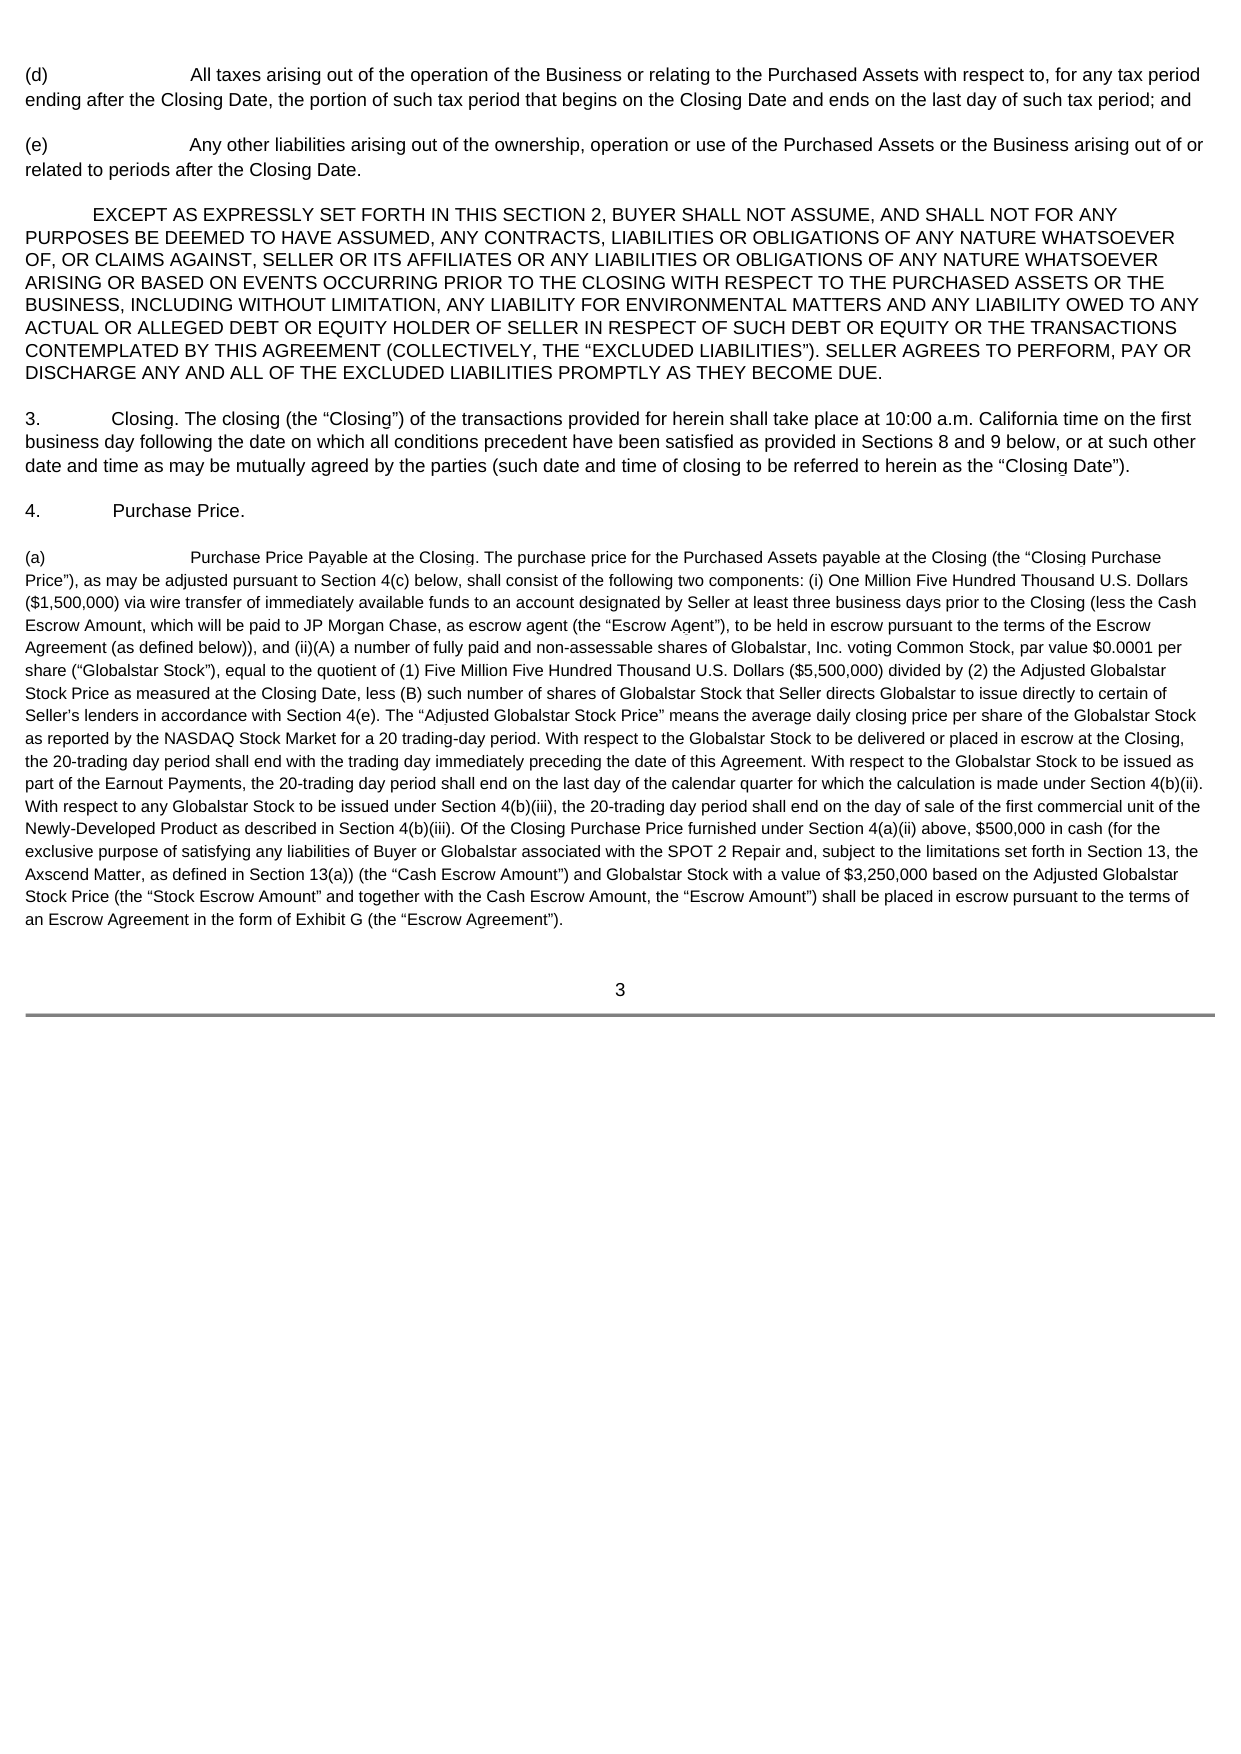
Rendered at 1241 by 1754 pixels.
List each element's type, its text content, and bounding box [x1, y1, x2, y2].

text 3 [25, 978, 1215, 1000]
list Any other liabilities arising out of the ownership, operation or use of the Purchased Assets or the Business arising out of or related to periods after the Closing Date. [25, 134, 1211, 180]
list Closing. The closing (the “Closing”) of the transactions provided for herein shall take place at 10:00 a.m. California time on the first business day following the date on which all conditions precedent have been satisfied as provided in Sections 8 and 9 below, or at such other date and time as may be mutually agreed by the parties (such date and time of closing to be referred to herein as the “Closing Date”). [25, 407, 1211, 476]
list Purchase Price. [25, 500, 1211, 522]
text EXCEPT AS EXPRESSLY SET FORTH IN THIS SECTION 2, BUYER SHALL NOT ASSUME, AND SHALL NOT FOR ANY PURPOSES BE DEEMED TO HAVE ASSUMED, ANY CONTRACTS, LIABILITIES OR OBLIGATIONS OF ANY NATURE WHATSOEVER OF, OR CLAIMS AGAINST, SELLER OR ITS AFFILIATES OR ANY LIABILITIES OR OBLIGATIONS OF ANY NATURE WHATSOEVER ARISING OR BASED ON EVENTS OCCURRING PRIOR TO THE CLOSING WITH RESPECT TO THE PURCHASED ASSETS OR THE BUSINESS, INCLUDING WITHOUT LIMITATION, ANY LIABILITY FOR ENVIRONMENTAL MATTERS AND ANY LIABILITY OWED TO ANY ACTUAL OR ALLEGED DEBT OR EQUITY HOLDER OF SELLER IN RESPECT OF SUCH DEBT OR EQUITY OR THE TRANSACTIONS CONTEMPLATED BY THIS AGREEMENT (COLLECTIVELY, THE “EXCLUDED LIABILITIES”). SELLER AGREES TO PERFORM, PAY OR DISCHARGE ANY AND ALL OF THE EXCLUDED LIABILITIES PROMPTLY AS THEY BECOME DUE. [25, 204, 1205, 384]
picture [25, 1013, 1215, 1017]
list Purchase Price Payable at the Closing. The purchase price for the Purchased Assets payable at the Closing (the “Closing Purchase Price”), as may be adjusted pursuant to Section 4(c) below, shall consist of the following two components: (i) One Million Five Hundred Thousand U.S. Dollars ($1,500,000) via wire transfer of immediately available funds to an account designated by Seller at least three business days prior to the Closing (less the Cash Escrow Amount, which will be paid to JP Morgan Chase, as escrow agent (the “Escrow Agent”), to be held in escrow pursuant to the terms of the Escrow Agreement (as defined below)), and (ii)(A) a number of fully paid and non-assessable shares of Globalstar, Inc. voting Common Stock, par value $0.0001 per share (“Globalstar Stock”), equal to the quotient of (1) Five Million Five Hundred Thousand U.S. Dollars ($5,500,000) divided by (2) the Adjusted Globalstar Stock Price as measured at the Closing Date, less (B) such number of shares of Globalstar Stock that Seller directs Globalstar to issue directly to certain of Seller’s lenders in accordance with Section 4(e). The “Adjusted Globalstar Stock Price” means the average daily closing price per share of the Globalstar Stock as reported by the NASDAQ Stock Market for a 20 trading-day period. With respect to the Globalstar Stock to be delivered or placed in escrow at the Closing, the 20-trading day period shall end with the trading day immediately preceding the date of this Agreement. With respect to the Globalstar Stock to be issued as part of the Earnout Payments, the 20-trading day period shall end on the last day of the calendar quarter for which the calculation is made under Section 4(b)(ii). With respect to any Globalstar Stock to be issued under Section 4(b)(iii), the 20-trading day period shall end on the day of sale of the first commercial unit of the Newly-Developed Product as described in Section 4(b)(iii). Of the Closing Purchase Price furnished under Section 4(a)(ii) above, $500,000 in cash (for the exclusive purpose of satisfying any liabilities of Buyer or Globalstar associated with the SPOT 2 Repair and, subject to the limitations set forth in Section 13, the Axscend Matter, as defined in Section 13(a)) (the “Cash Escrow Amount”) and Globalstar Stock with a value of $3,250,000 based on the Adjusted Globalstar Stock Price (the “Stock Escrow Amount” and together with the Cash Escrow Amount, the “Escrow Amount”) shall be placed in escrow pursuant to the terms of an Escrow Agreement in the form of Exhibit G (the “Escrow Agreement”). [25, 548, 1211, 929]
list All taxes arising out of the operation of the Business or relating to the Purchased Assets with respect to, for any tax period ending after the Closing Date, the portion of such tax period that begins on the Closing Date and ends on the last day of such tax period; and [25, 64, 1211, 110]
